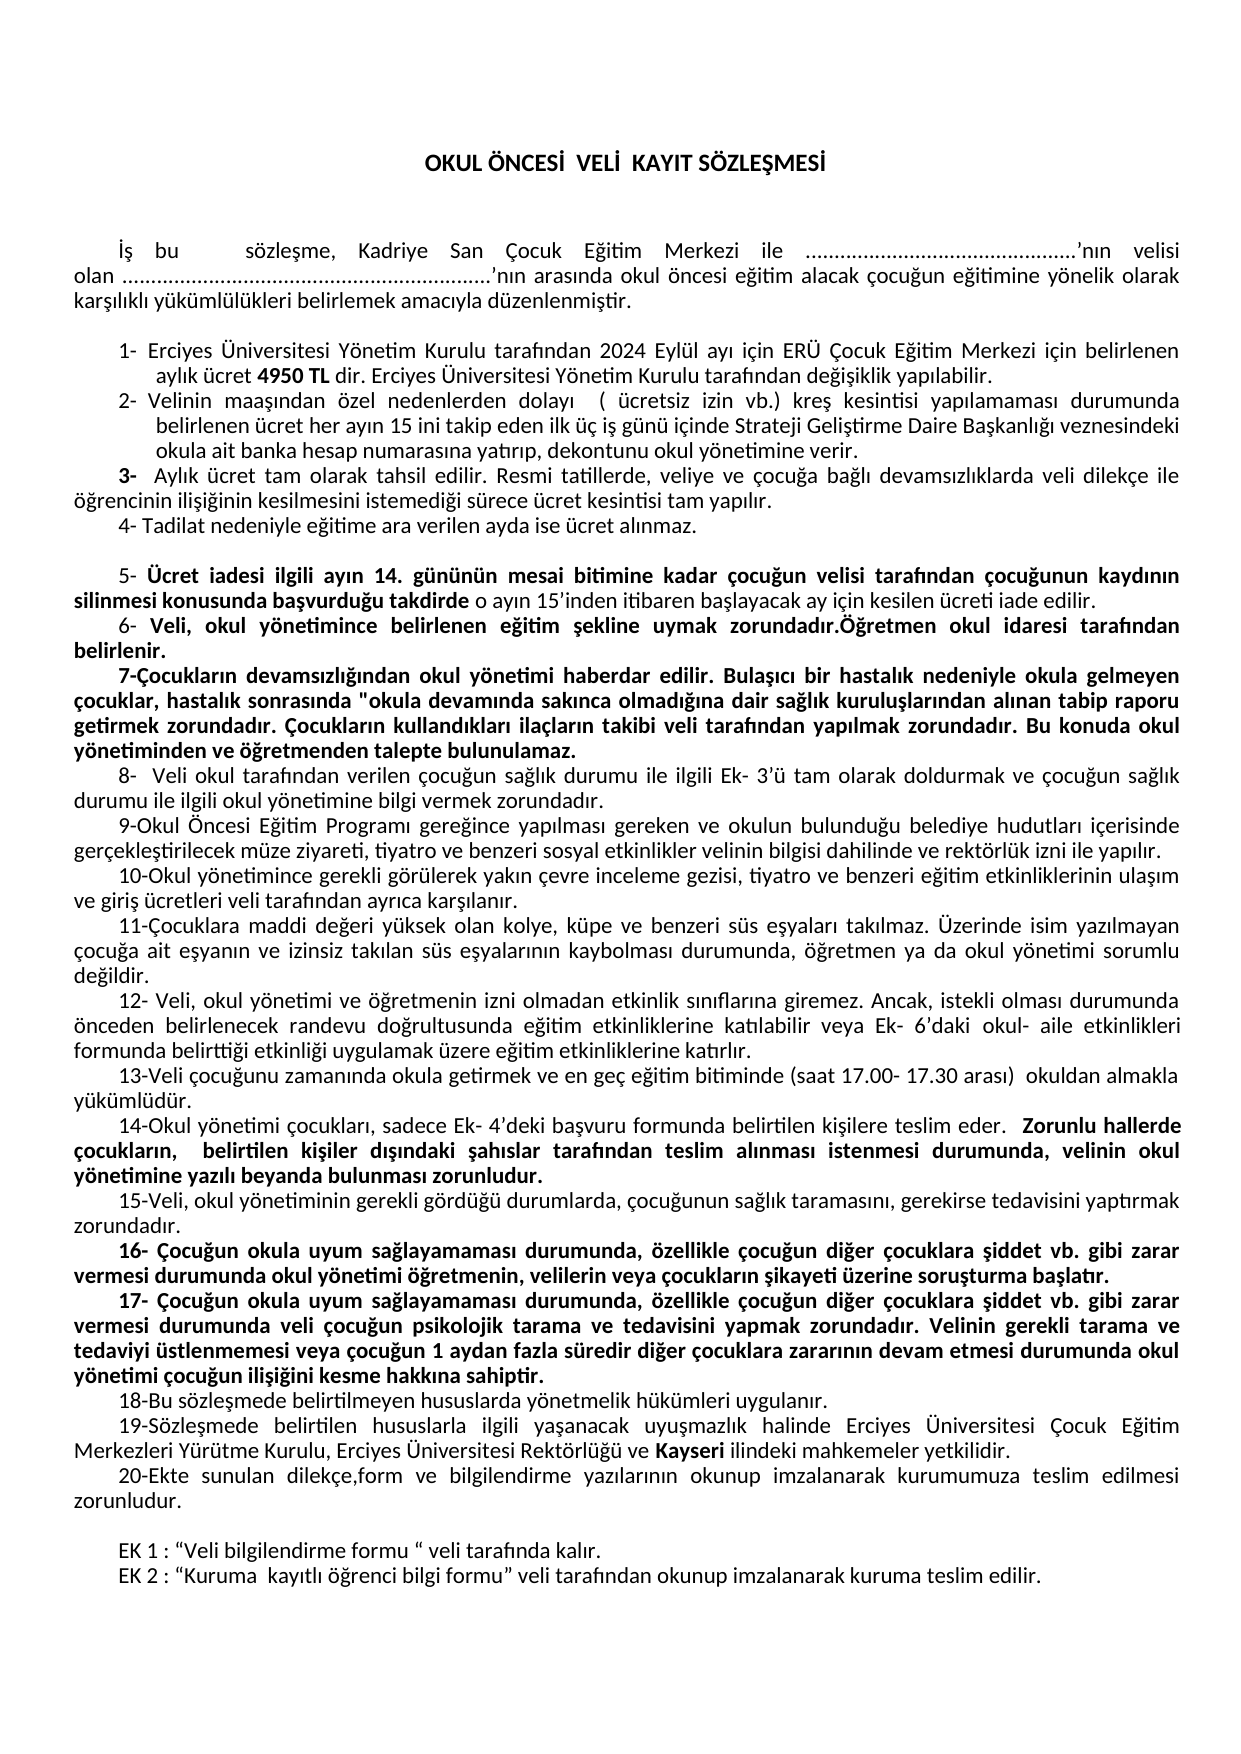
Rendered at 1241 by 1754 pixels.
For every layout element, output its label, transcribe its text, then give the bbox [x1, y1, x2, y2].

text 17- Çocuğun okula uyum sağlayamaması durumunda, özellikle çocuğun diğer çocuklara şiddet vb. gibi zarar vermesi durumunda veli çocuğun psikolojik tarama ve tedavisini yapmak zorundadır. Velinin gerekli tarama ve tedaviyi üstlenmemesi veya çocuğun 1 aydan fazla süredir diğer çocuklara zararının devam etmesi durumunda okul yönetimi çocuğun ilişiğini kesme hakkına sahiptir. [74, 1288, 1181, 1388]
text 16- Çocuğun okula uyum sağlayamaması durumunda, özellikle çocuğun diğer çocuklara şiddet vb. gibi zarar vermesi durumunda okul yönetimi öğretmenin, velilerin veya çocukların şikayeti üzerine soruşturma başlatır. [74, 1238, 1181, 1288]
text 6- Veli, okul yönetimince belirlenen eğitim şekline uymak zorundadır.Öğretmen okul idaresi tarafından belirlenir. [74, 613, 1181, 663]
text 5- Ücret iadesi ilgili ayın 14. gününün mesai bitimine kadar çocuğun velisi tarafından çocuğunun kaydının silinmesi konusunda başvurduğu takdirde o ayın 15’inden itibaren başlayacak ay için kesilen ücreti iade edilir. [74, 563, 1181, 613]
text 3- Aylık ücret tam olarak tahsil edilir. Resmi tatillerde, veliye ve çocuğa bağlı devamsızlıklarda veli dilekçe ile öğrencinin ilişiğinin kesilmesini istemediği sürece ücret kesintisi tam yapılır. [74, 463, 1181, 513]
text 8- Veli okul tarafından verilen çocuğun sağlık durumu ile ilgili Ek- 3’ü tam olarak doldurmak ve çocuğun sağlık durumu ile ilgili okul yönetimine bilgi vermek zorundadır. [74, 763, 1181, 813]
text OKUL ÖNCESİ VELİ KAYIT SÖZLEŞMESİ [148, 148, 1093, 178]
text İş bu sözleşme, Kadriye San Çocuk Eğitim Merkezi ile ...............................................’nın velisi olan ................................................................’nın arasında okul öncesi eğitim alacak çocuğun eğitimine yönelik olarak karşılıklı yükümlülükleri belirlemek amacıyla düzenlenmiştir. [74, 238, 1181, 313]
text 15-Veli, okul yönetiminin gerekli gördüğü durumlarda, çocuğunun sağlık taramasını, gerekirse tedavisini yaptırmak zorundadır. [74, 1188, 1181, 1238]
text 12- Veli, okul yönetimi ve öğretmenin izni olmadan etkinlik sınıflarına giremez. Ancak, istekli olması durumunda önceden belirlenecek randevu doğrultusunda eğitim etkinliklerine katılabilir veya Ek- 6’daki okul- aile etkinlikleri formunda belirttiği etkinliği uygulamak üzere eğitim etkinliklerine katırlır. [74, 988, 1181, 1063]
list Erciyes Üniversitesi Yönetim Kurulu tarafından 2024 Eylül ayı için ERÜ Çocuk Eğitim Merkezi için belirlenen aylık ücret 4950 TL dir. Erciyes Üniversitesi Yönetim Kurulu tarafından değişiklik yapılabilir. [118, 338, 1181, 388]
text EK 1 : “Veli bilgilendirme formu “ veli tarafında kalır. [74, 1538, 1181, 1563]
text 20-Ekte sunulan dilekçe,form ve bilgilendirme yazılarının okunup imzalanarak kurumumuza teslim edilmesi zorunludur. [74, 1463, 1181, 1513]
text 19-Sözleşmede belirtilen hususlarla ilgili yaşanacak uyuşmazlık halinde Erciyes Üniversitesi Çocuk Eğitim Merkezleri Yürütme Kurulu, Erciyes Üniversitesi Rektörlüğü ve Kayseri ilindeki mahkemeler yetkilidir. [74, 1413, 1181, 1463]
text 11-Çocuklara maddi değeri yüksek olan kolye, küpe ve benzeri süs eşyaları takılmaz. Üzerinde isim yazılmayan çocuğa ait eşyanın ve izinsiz takılan süs eşyalarının kaybolması durumunda, öğretmen ya da okul yönetimi sorumlu değildir. [74, 913, 1181, 988]
text EK 2 : “Kuruma kayıtlı öğrenci bilgi formu” veli tarafından okunup imzalanarak kuruma teslim edilir. [74, 1563, 1181, 1588]
text 13-Veli çocuğunu zamanında okula getirmek ve en geç eğitim bitiminde (saat 17.00- 17.30 arası) okuldan almakla yükümlüdür. [74, 1063, 1181, 1113]
text 18-Bu sözleşmede belirtilmeyen hususlarda yönetmelik hükümleri uygulanır. [74, 1388, 1181, 1413]
text 14-Okul yönetimi çocukları, sadece Ek- 4’deki başvuru formunda belirtilen kişilere teslim eder. Zorunlu hallerde çocukların, belirtilen kişiler dışındaki şahıslar tarafından teslim alınması istenmesi durumunda, velinin okul yönetimine yazılı beyanda bulunması zorunludur. [74, 1113, 1181, 1188]
list Velinin maaşından özel nedenlerden dolayı ( ücretsiz izin vb.) kreş kesintisi yapılamaması durumunda belirlenen ücret her ayın 15 ini takip eden ilk üç iş günü içinde Strateji Geliştirme Daire Başkanlığı veznesindeki okula ait banka hesap numarasına yatırıp, dekontunu okul yönetimine verir. [118, 388, 1181, 463]
text 7-Çocukların devamsızlığından okul yönetimi haberdar edilir. Bulaşıcı bir hastalık nedeniyle okula gelmeyen çocuklar, hastalık sonrasında "okula devamında sakınca olmadığına dair sağlık kuruluşlarından alınan tabip raporu getirmek zorundadır. Çocukların kullandıkları ilaçların takibi veli tarafından yapılmak zorundadır. Bu konuda okul yönetiminden ve öğretmenden talepte bulunulamaz. [74, 663, 1181, 763]
text 10-Okul yönetimince gerekli görülerek yakın çevre inceleme gezisi, tiyatro ve benzeri eğitim etkinliklerinin ulaşım ve giriş ücretleri veli tarafından ayrıca karşılanır. [74, 863, 1181, 913]
text 9-Okul Öncesi Eğitim Programı gereğince yapılması gereken ve okulun bulunduğu belediye hudutları içerisinde gerçekleştirilecek müze ziyareti, tiyatro ve benzeri sosyal etkinlikler velinin bilgisi dahilinde ve rektörlük izni ile yapılır. [74, 813, 1181, 863]
text 4- Tadilat nedeniyle eğitime ara verilen ayda ise ücret alınmaz. [74, 513, 1181, 538]
